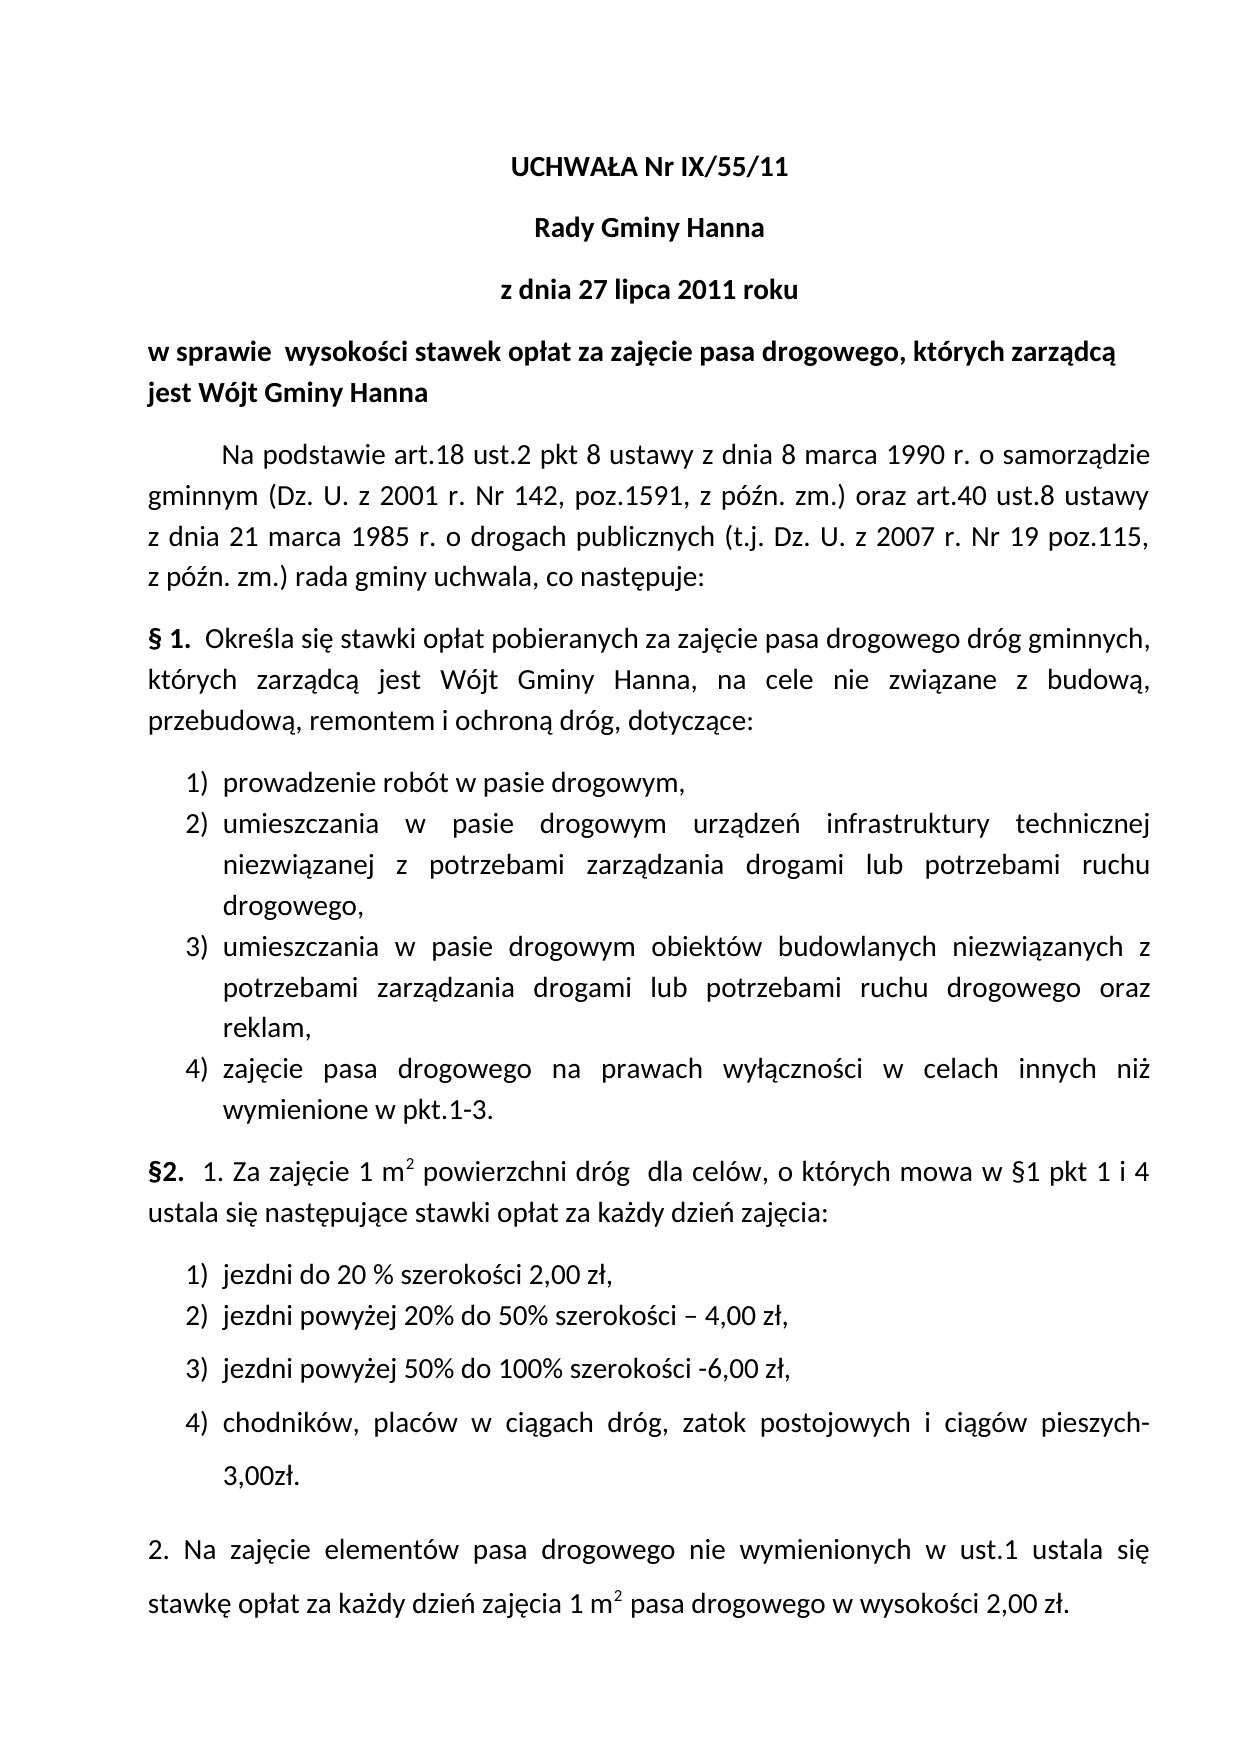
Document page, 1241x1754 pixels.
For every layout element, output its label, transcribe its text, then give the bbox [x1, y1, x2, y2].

text UCHWAŁA Nr IX/55/11 [148, 148, 1152, 183]
text w sprawie wysokości stawek opłat za zajęcie pasa drogowego, których zarządcą jest Wójt Gminy Hanna [148, 333, 1152, 409]
list chodników, placów w ciągach dróg, zatok postojowych i ciągów pieszych-3,00zł. [185, 1404, 1152, 1493]
text z dnia 27 lipca 2011 roku [148, 271, 1152, 307]
text 2. Na zajęcie elementów pasa drogowego nie wymienionych w ust.1 ustala się stawkę opłat za każdy dzień zajęcia 1 m2 pasa drogowego w wysokości 2,00 zł. [148, 1531, 1152, 1621]
list zajęcie pasa drogowego na prawach wyłączności w celach innych niż wymienione w pkt.1-3. [185, 1051, 1152, 1127]
list jezdni powyżej 20% do 50% szerokości – 4,00 zł, [185, 1297, 1152, 1332]
text §2. 1. Za zajęcie 1 m2 powierzchni dróg dla celów, o których mowa w §1 pkt 1 i 4 ustala się następujące stawki opłat za każdy dzień zajęcia: [148, 1153, 1152, 1230]
text Rady Gminy Hanna [148, 209, 1152, 245]
list umieszczania w pasie drogowym urządzeń infrastruktury technicznej niezwiązanej z potrzebami zarządzania drogami lub potrzebami ruchu drogowego, [185, 805, 1152, 922]
list jezdni powyżej 50% do 100% szerokości -6,00 zł, [185, 1350, 1152, 1386]
list prowadzenie robót w pasie drogowym, [185, 764, 1152, 799]
list jezdni do 20 % szerokości 2,00 zł, [185, 1256, 1152, 1292]
text § 1. Określa się stawki opłat pobieranych za zajęcie pasa drogowego dróg gminnych, których zarządcą jest Wójt Gminy Hanna, na cele nie związane z budową, przebudową, remontem i ochroną dróg, dotyczące: [148, 620, 1152, 738]
list umieszczania w pasie drogowym obiektów budowlanych niezwiązanych z potrzebami zarządzania drogami lub potrzebami ruchu drogowego oraz reklam, [185, 928, 1152, 1045]
text Na podstawie art.18 ust.2 pkt 8 ustawy z dnia 8 marca 1990 r. o samorządzie gminnym (Dz. U. z 2001 r. Nr 142, poz.1591, z późn. zm.) oraz art.40 ust.8 ustawy z dnia 21 marca 1985 r. o drogach publicznych (t.j. Dz. U. z 2007 r. Nr 19 poz.115, z późn. zm.) rada gminy uchwala, co następuje: [148, 436, 1152, 594]
